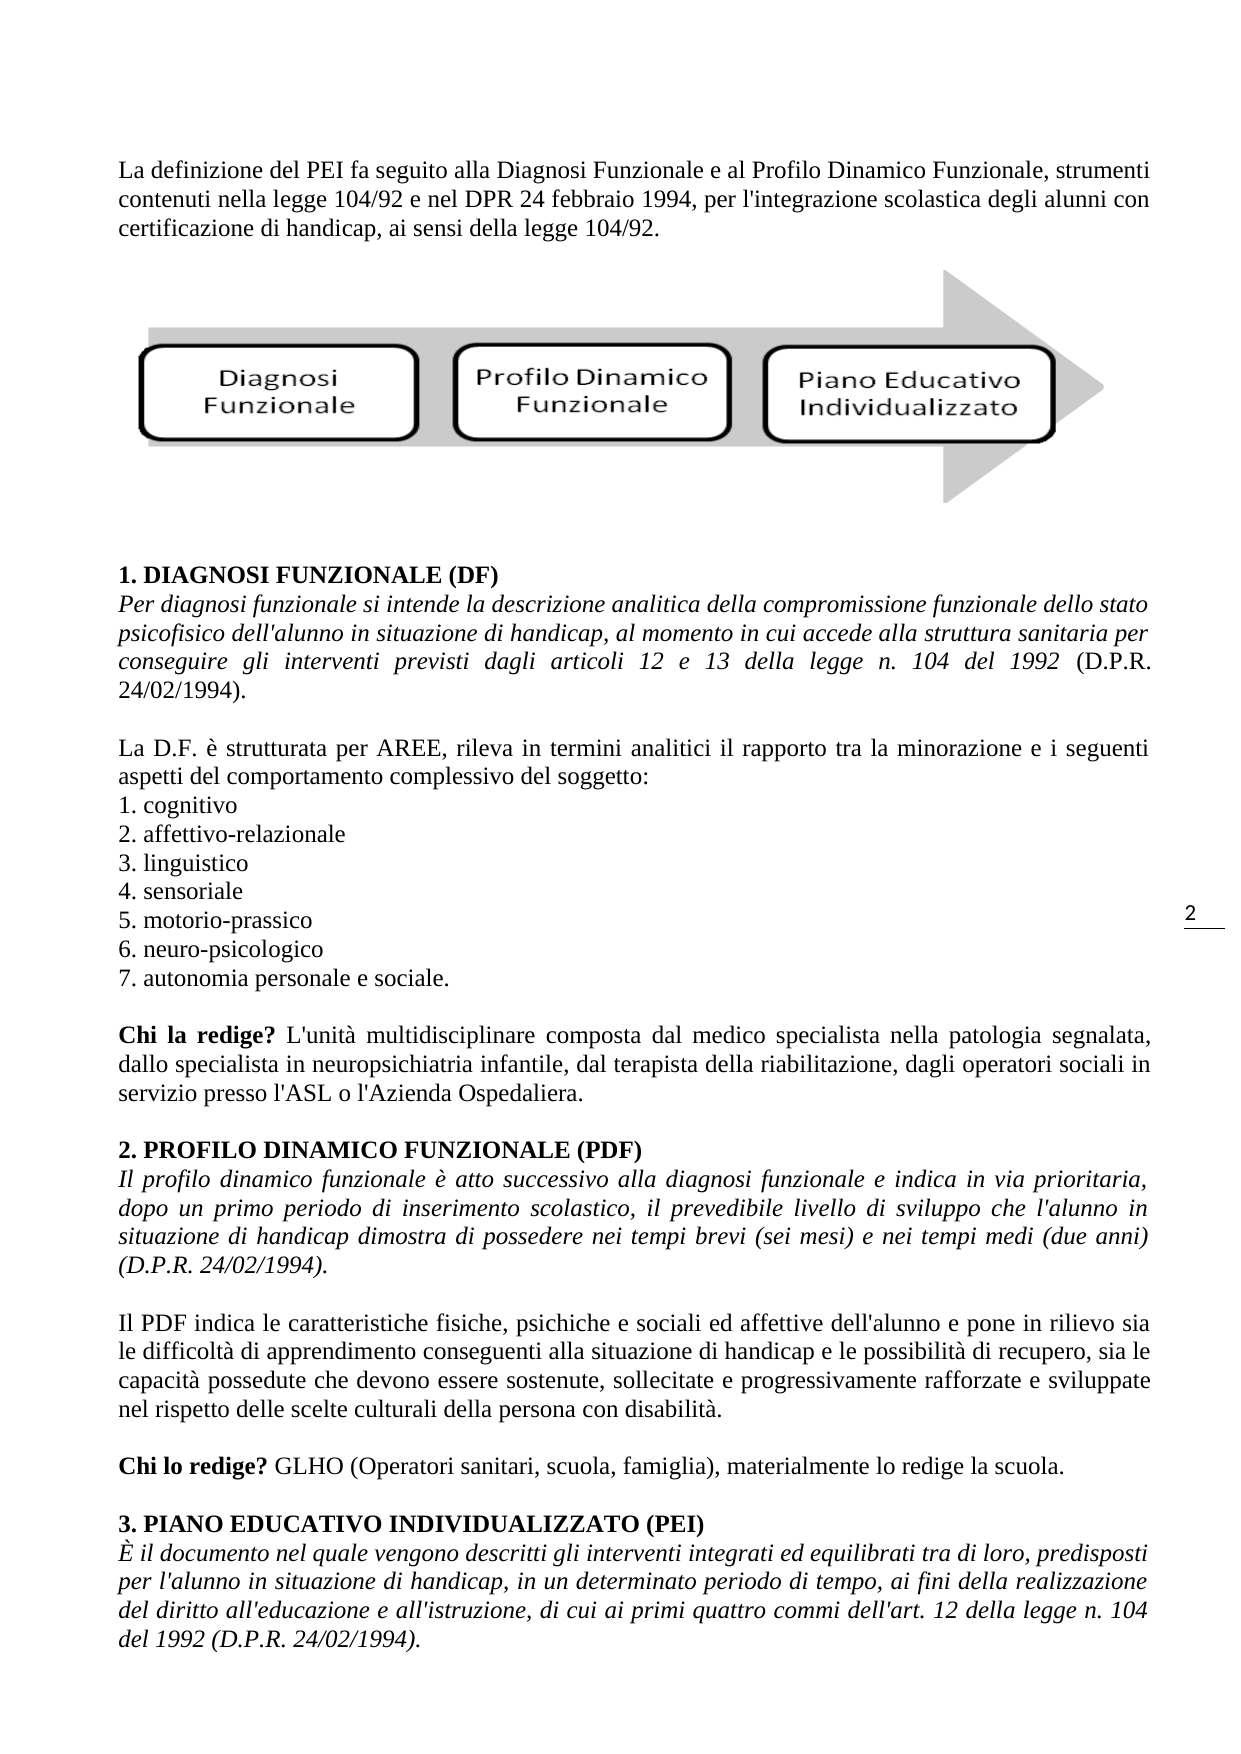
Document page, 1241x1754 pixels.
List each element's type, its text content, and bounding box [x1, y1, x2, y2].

text È il documento nel quale vengono descritti gli interventi integrati ed equilibrati tra di loro, predisposti per l'alunno in situazione di handicap, in un determinato periodo di tempo, ai fini della realizzazione del diritto all'educazione e all'istruzione, di cui ai primi quattro commi dell'art. 12 della legge n. 104 del 1992 (D.P.R. 24/02/1994). [118, 1538, 1152, 1653]
text 7. autonomia personale e sociale. [118, 963, 1152, 991]
text 2. affettivo-relazionale [118, 819, 1152, 848]
text Chi la redige? L'unità multidisciplinare composta dal medico specialista nella patologia segnalata, dallo specialista in neuropsichiatria infantile, dal terapista della riabilitazione, dagli operatori sociali in servizio presso l'ASL o l'Azienda Ospedaliera. [118, 1020, 1152, 1106]
text 3. linguistico [118, 848, 1152, 876]
text 1. cognitivo [118, 790, 1152, 819]
text 2. PROFILO DINAMICO FUNZIONALE (PDF) [118, 1135, 1152, 1164]
text 5. motorio-prassico [118, 905, 1152, 934]
text 1. DIAGNOSI FUNZIONALE (DF) [118, 560, 1152, 589]
text 3. PIANO EDUCATIVO INDIVIDUALIZZATO (PEI) [118, 1509, 1152, 1538]
text Il profilo dinamico funzionale è atto successivo alla diagnosi funzionale e indica in via prioritaria, dopo un primo periodo di inserimento scolastico, il prevedibile livello di sviluppo che l'alunno in situazione di handicap dimostra di possedere nei tempi brevi (sei mesi) e nei tempi medi (due anni) (D.P.R. 24/02/1994). [118, 1164, 1152, 1279]
text Chi lo redige? GLHO (Operatori sanitari, scuola, famiglia), materialmente lo redige la scuola. [118, 1451, 1152, 1480]
text Il PDF indica le caratteristiche fisiche, psichiche e sociali ed affettive dell'alunno e pone in rilievo sia le difficoltà di apprendimento conseguenti alla situazione di handicap e le possibilità di recupero, sia le capacità possedute che devono essere sostenute, sollecitate e progressivamente rafforzate e sviluppate nel rispetto delle scelte culturali della persona con disabilità. [118, 1308, 1152, 1423]
text La D.F. è strutturata per AREE, rileva in termini analitici il rapporto tra la minorazione e i seguenti aspetti del comportamento complessivo del soggetto: [118, 733, 1152, 790]
text La definizione del PEI fa seguito alla Diagnosi Funzionale e al Profilo Dinamico Funzionale, strumenti contenuti nella legge 104/92 e nel DPR 24 febbraio 1994, per l'integrazione scolastica degli alunni con certificazione di handicap, ai sensi della legge 104/92. [118, 155, 1152, 241]
text Per diagnosi funzionale si intende la descrizione analitica della compromissione funzionale dello stato psicofisico dell'alunno in situazione di handicap, al momento in cui accede alla struttura sanitaria per conseguire gli interventi previsti dagli articoli 12 e 13 della legge n. 104 del 1992 (D.P.R. 24/02/1994). [118, 589, 1152, 704]
text 6. neuro-psicologico [118, 934, 1152, 963]
text 4. sensoriale [118, 876, 1152, 905]
